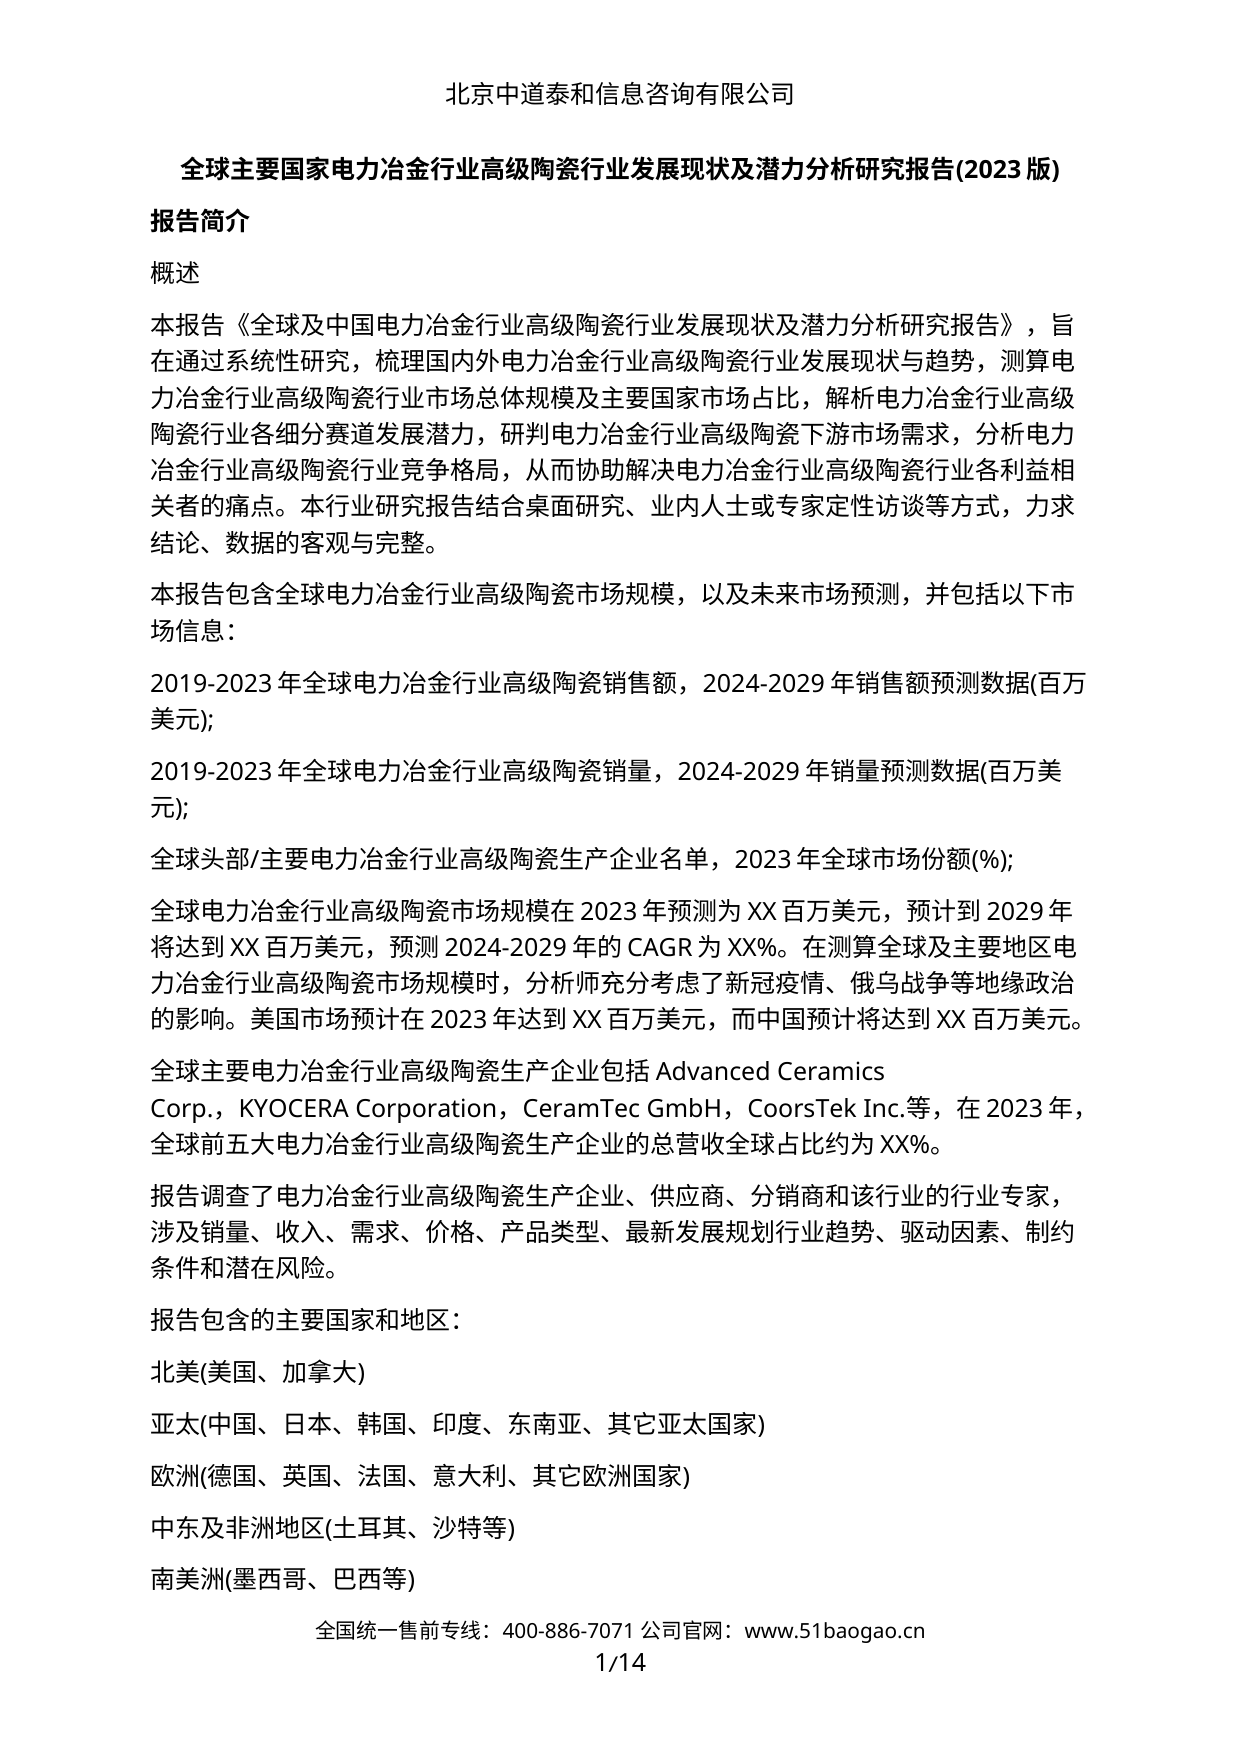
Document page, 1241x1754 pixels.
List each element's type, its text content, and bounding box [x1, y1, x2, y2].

text 中东及非洲地区(土耳其、沙特等) [150, 1508, 1090, 1544]
text 全球主要电力冶金行业高级陶瓷生产企业包括 Advanced Ceramics Corp.，KYOCERA Corporation，CeramTec GmbH，CoorsTek Inc.等，在2023年，全球前五大电力冶金行业高级陶瓷生产企业的总营收全球占比约为XX%。 [150, 1052, 1090, 1161]
text 全球电力冶金行业高级陶瓷市场规模在2023年预测为XX百万美元，预计到2029年将达到XX百万美元，预测2024-2029年的CAGR为XX%。在测算全球及主要地区电力冶金行业高级陶瓷市场规模时，分析师充分考虑了新冠疫情、俄乌战争等地缘政治的影响。美国市场预计在2023年达到XX百万美元，而中国预计将达到XX百万美元。 [150, 891, 1090, 1036]
text 亚太(中国、日本、韩国、印度、东南亚、其它亚太国家) [150, 1404, 1090, 1441]
text 本报告包含全球电力冶金行业高级陶瓷市场规模，以及未来市场预测，并包括以下市场信息： [150, 575, 1090, 647]
text 北美(美国、加拿大) [150, 1352, 1090, 1389]
text 概述 [150, 254, 1090, 290]
text 2019-2023年全球电力冶金行业高级陶瓷销售额，2024-2029年销售额预测数据(百万美元); [150, 663, 1090, 736]
text 全球主要国家电力冶金行业高级陶瓷行业发展现状及潜力分析研究报告(2023版) [150, 150, 1090, 186]
text 本报告《全球及中国电力冶金行业高级陶瓷行业发展现状及潜力分析研究报告》，旨在通过系统性研究，梳理国内外电力冶金行业高级陶瓷行业发展现状与趋势，测算电力冶金行业高级陶瓷行业市场总体规模及主要国家市场占比，解析电力冶金行业高级陶瓷行业各细分赛道发展潜力，研判电力冶金行业高级陶瓷下游市场需求，分析电力冶金行业高级陶瓷行业竞争格局，从而协助解决电力冶金行业高级陶瓷行业各利益相关者的痛点。本行业研究报告结合桌面研究、业内人士或专家定性访谈等方式，力求结论、数据的客观与完整。 [150, 306, 1090, 559]
text 全球头部/主要电力冶金行业高级陶瓷生产企业名单，2023年全球市场份额(%); [150, 839, 1090, 876]
text 报告调查了电力冶金行业高级陶瓷生产企业、供应商、分销商和该行业的行业专家，涉及销量、收入、需求、价格、产品类型、最新发展规划行业趋势、驱动因素、制约条件和潜在风险。 [150, 1176, 1090, 1285]
text 欧洲(德国、英国、法国、意大利、其它欧洲国家) [150, 1456, 1090, 1492]
text 2019-2023年全球电力冶金行业高级陶瓷销量，2024-2029年销量预测数据(百万美元); [150, 751, 1090, 824]
text 报告包含的主要国家和地区： [150, 1301, 1090, 1337]
text 报告简介 [150, 202, 1090, 238]
text 南美洲(墨西哥、巴西等) [150, 1560, 1090, 1596]
